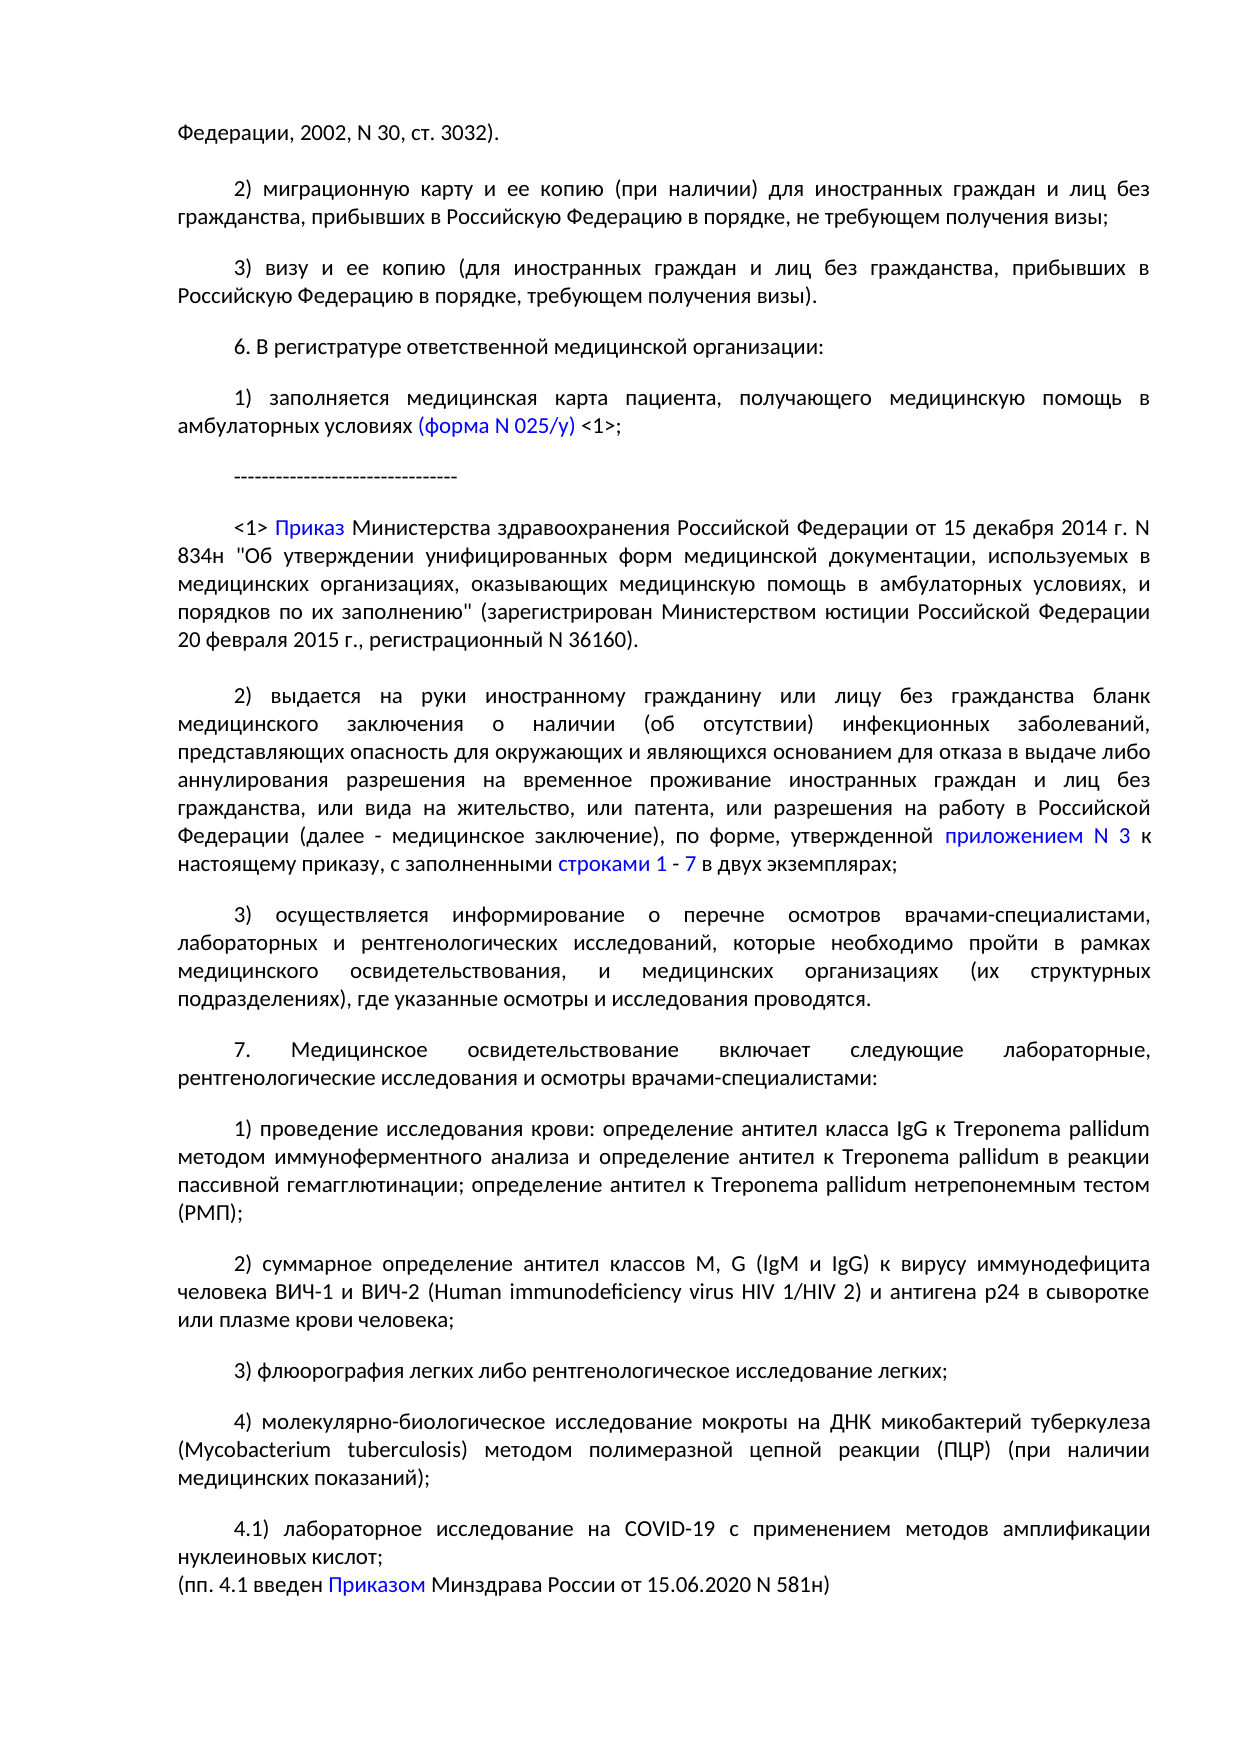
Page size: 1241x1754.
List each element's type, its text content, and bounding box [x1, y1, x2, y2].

text 1) заполняется медицинская карта пациента, получающего медицинскую помощь в амбулаторных условиях (форма N 025/у) <1>; [177, 383, 1152, 439]
text 3) визу и ее копию (для иностранных граждан и лиц без гражданства, прибывших в Российскую Федерацию в порядке, требующем получения визы). [177, 253, 1152, 309]
text -------------------------------- [177, 462, 1152, 490]
text 2) миграционную карту и ее копию (при наличии) для иностранных граждан и лиц без гражданства, прибывших в Российскую Федерацию в порядке, не требующем получения визы; [177, 174, 1152, 230]
text 4.1) лабораторное исследование на COVID-19 с применением методов амплификации нуклеиновых кислот; [177, 1514, 1152, 1570]
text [177, 118, 1152, 146]
text 7. Медицинское освидетельствование включает следующие лабораторные, рентгенологические исследования и осмотры врачами-специалистами: [177, 1035, 1152, 1091]
text 2) выдается на руки иностранному гражданину или лицу без гражданства бланк медицинского заключения о наличии (об отсутствии) инфекционных заболеваний, представляющих опасность для окружающих и являющихся основанием для отказа в выдаче либо аннулирования разрешения на временное проживание иностранных граждан и лиц без гражданства, или вида на жительство, или патента, или разрешения на работу в Российской Федерации (далее - медицинское заключение), по форме, утвержденной приложением N 3 к настоящему приказу, с заполненными строками 1 - 7 в двух экземплярах; [177, 681, 1152, 877]
text 6. В регистратуре ответственной медицинской организации: [177, 332, 1152, 360]
text <1> Приказ Министерства здравоохранения Российской Федерации от 15 декабря 2014 г. N 834н "Об утверждении унифицированных форм медицинской документации, используемых в медицинских организациях, оказывающих медицинскую помощь в амбулаторных условиях, и порядков по их заполнению" (зарегистрирован Министерством юстиции Российской Федерации 20 февраля 2015 г., регистрационный N 36160). [177, 513, 1152, 653]
text 4) молекулярно-биологическое исследование мокроты на ДНК микобактерий туберкулеза (Mycobacterium tuberculosis) методом полимеразной цепной реакции (ПЦР) (при наличии медицинских показаний); [177, 1407, 1152, 1491]
text (пп. 4.1 введен Приказом Минздрава России от 15.06.2020 N 581н) [177, 1570, 1152, 1598]
text 3) флюорография легких либо рентгенологическое исследование легких; [177, 1356, 1152, 1384]
text 3) осуществляется информирование о перечне осмотров врачами-специалистами, лабораторных и рентгенологических исследований, которые необходимо пройти в рамках медицинского освидетельствования, и медицинских организациях (их структурных подразделениях), где указанные осмотры и исследования проводятся. [177, 900, 1152, 1012]
text 2) суммарное определение антител классов M, G (IgM и IgG) к вирусу иммунодефицита человека ВИЧ-1 и ВИЧ-2 (Human immunodeficiency virus HIV 1/HIV 2) и антигена p24 в сыворотке или плазме крови человека; [177, 1249, 1152, 1333]
text 1) проведение исследования крови: определение антител класса IgG к Treponema pallidum методом иммуноферментного анализа и определение антител к Treponema pallidum в реакции пассивной гемагглютинации; определение антител к Treponema pallidum нетрепонемным тестом (РМП); [177, 1114, 1152, 1226]
